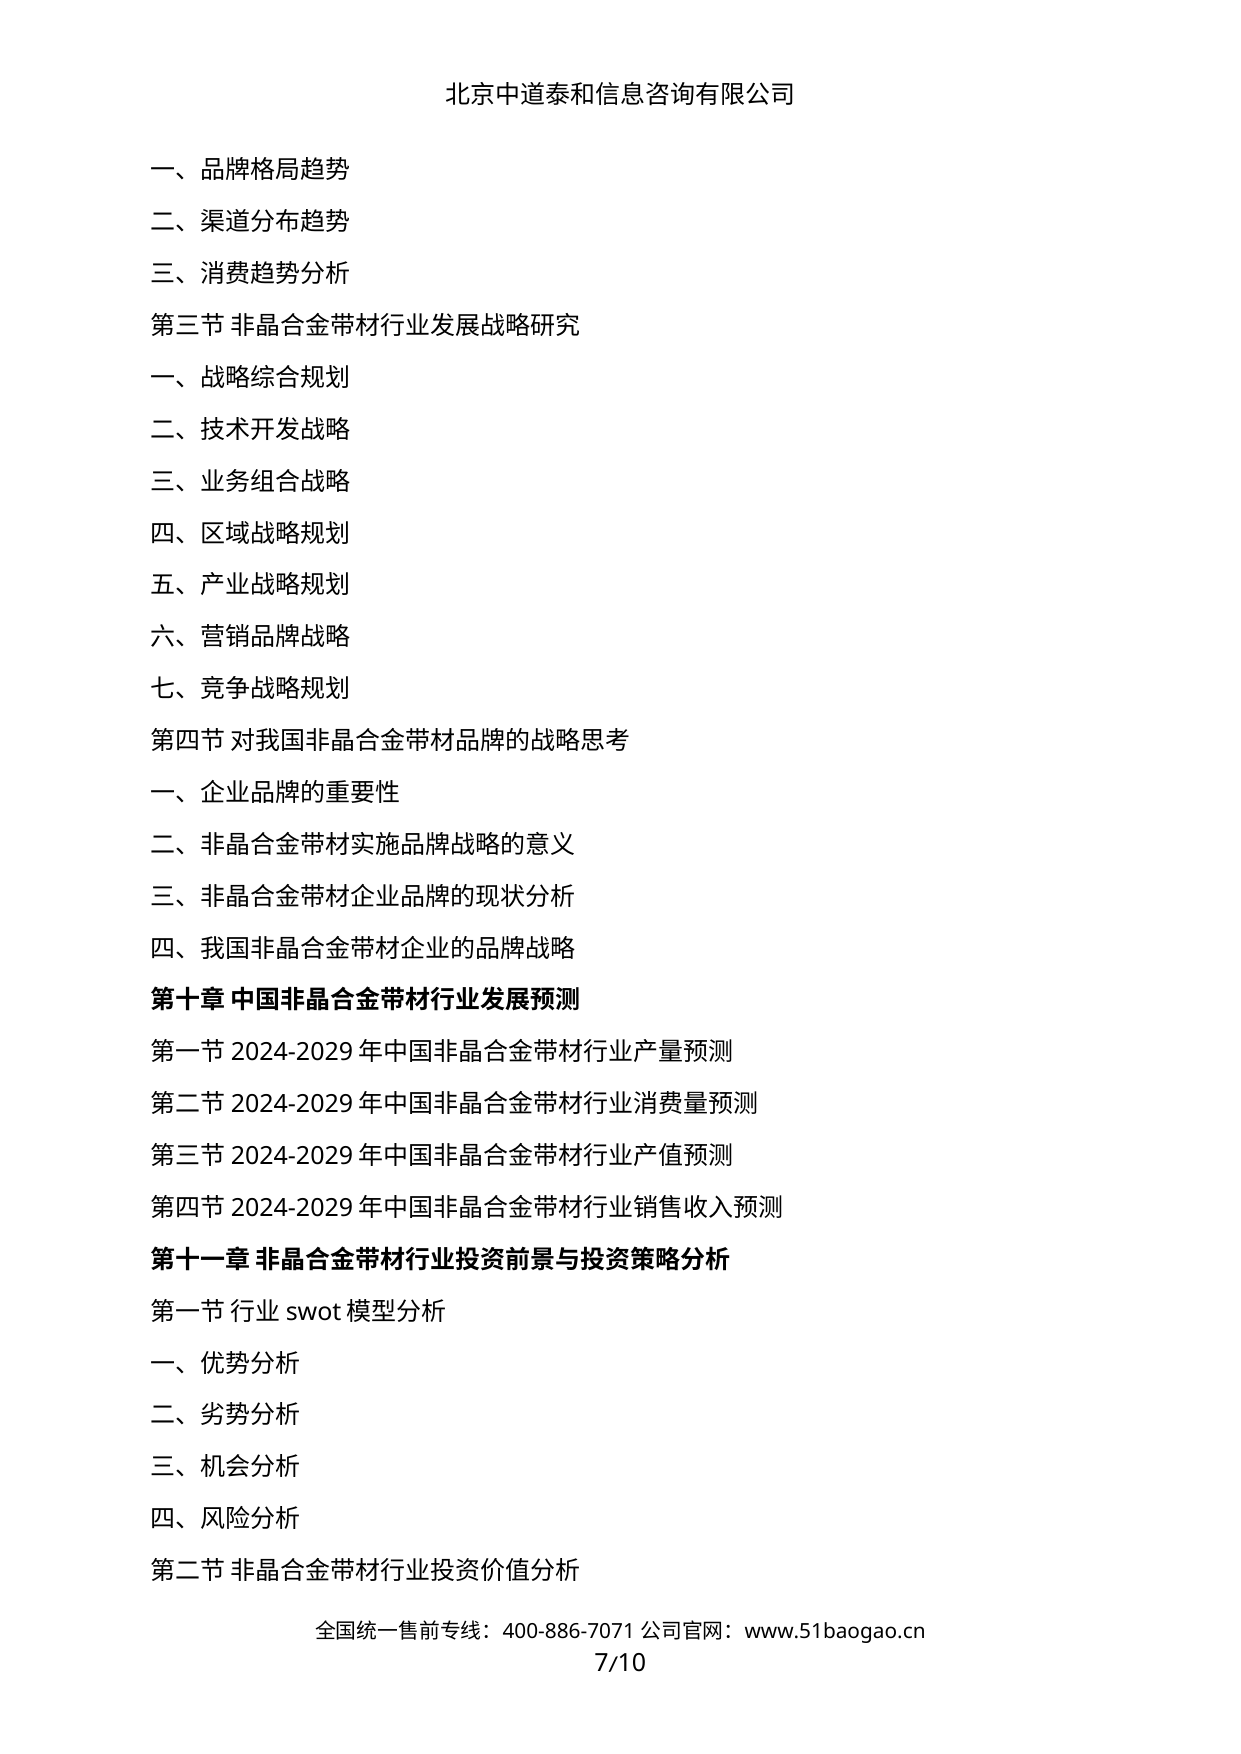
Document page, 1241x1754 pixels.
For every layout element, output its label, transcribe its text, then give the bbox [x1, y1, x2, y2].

text 二、技术开发战略 [150, 409, 1090, 446]
text 五、产业战略规划 [150, 565, 1090, 601]
text 七、竞争战略规划 [150, 669, 1090, 705]
text 二、劣势分析 [150, 1395, 1090, 1431]
text 第十一章 非晶合金带材行业投资前景与投资策略分析 [150, 1239, 1090, 1276]
text 第十章 中国非晶合金带材行业发展预测 [150, 980, 1090, 1016]
text 第三节 非晶合金带材行业发展战略研究 [150, 306, 1090, 342]
text 四、区域战略规划 [150, 513, 1090, 549]
text 一、品牌格局趋势 [150, 150, 1090, 186]
text 第三节 2024-2029年中国非晶合金带材行业产值预测 [150, 1136, 1090, 1172]
text 三、非晶合金带材企业品牌的现状分析 [150, 876, 1090, 912]
text 三、机会分析 [150, 1447, 1090, 1483]
text 三、消费趋势分析 [150, 254, 1090, 290]
text 六、营销品牌战略 [150, 617, 1090, 653]
text 二、渠道分布趋势 [150, 202, 1090, 238]
text 四、我国非晶合金带材企业的品牌战略 [150, 928, 1090, 964]
text 第二节 2024-2029年中国非晶合金带材行业消费量预测 [150, 1084, 1090, 1120]
text 一、优势分析 [150, 1343, 1090, 1379]
text 第四节 对我国非晶合金带材品牌的战略思考 [150, 721, 1090, 757]
text 第四节 2024-2029年中国非晶合金带材行业销售收入预测 [150, 1187, 1090, 1224]
text 一、战略综合规划 [150, 357, 1090, 394]
text 二、非晶合金带材实施品牌战略的意义 [150, 824, 1090, 861]
text 第二节 非晶合金带材行业投资价值分析 [150, 1551, 1090, 1587]
text 一、企业品牌的重要性 [150, 772, 1090, 809]
text 四、风险分析 [150, 1499, 1090, 1535]
text 三、业务组合战略 [150, 461, 1090, 497]
text 第一节 2024-2029年中国非晶合金带材行业产量预测 [150, 1032, 1090, 1068]
text 第一节 行业swot模型分析 [150, 1291, 1090, 1327]
